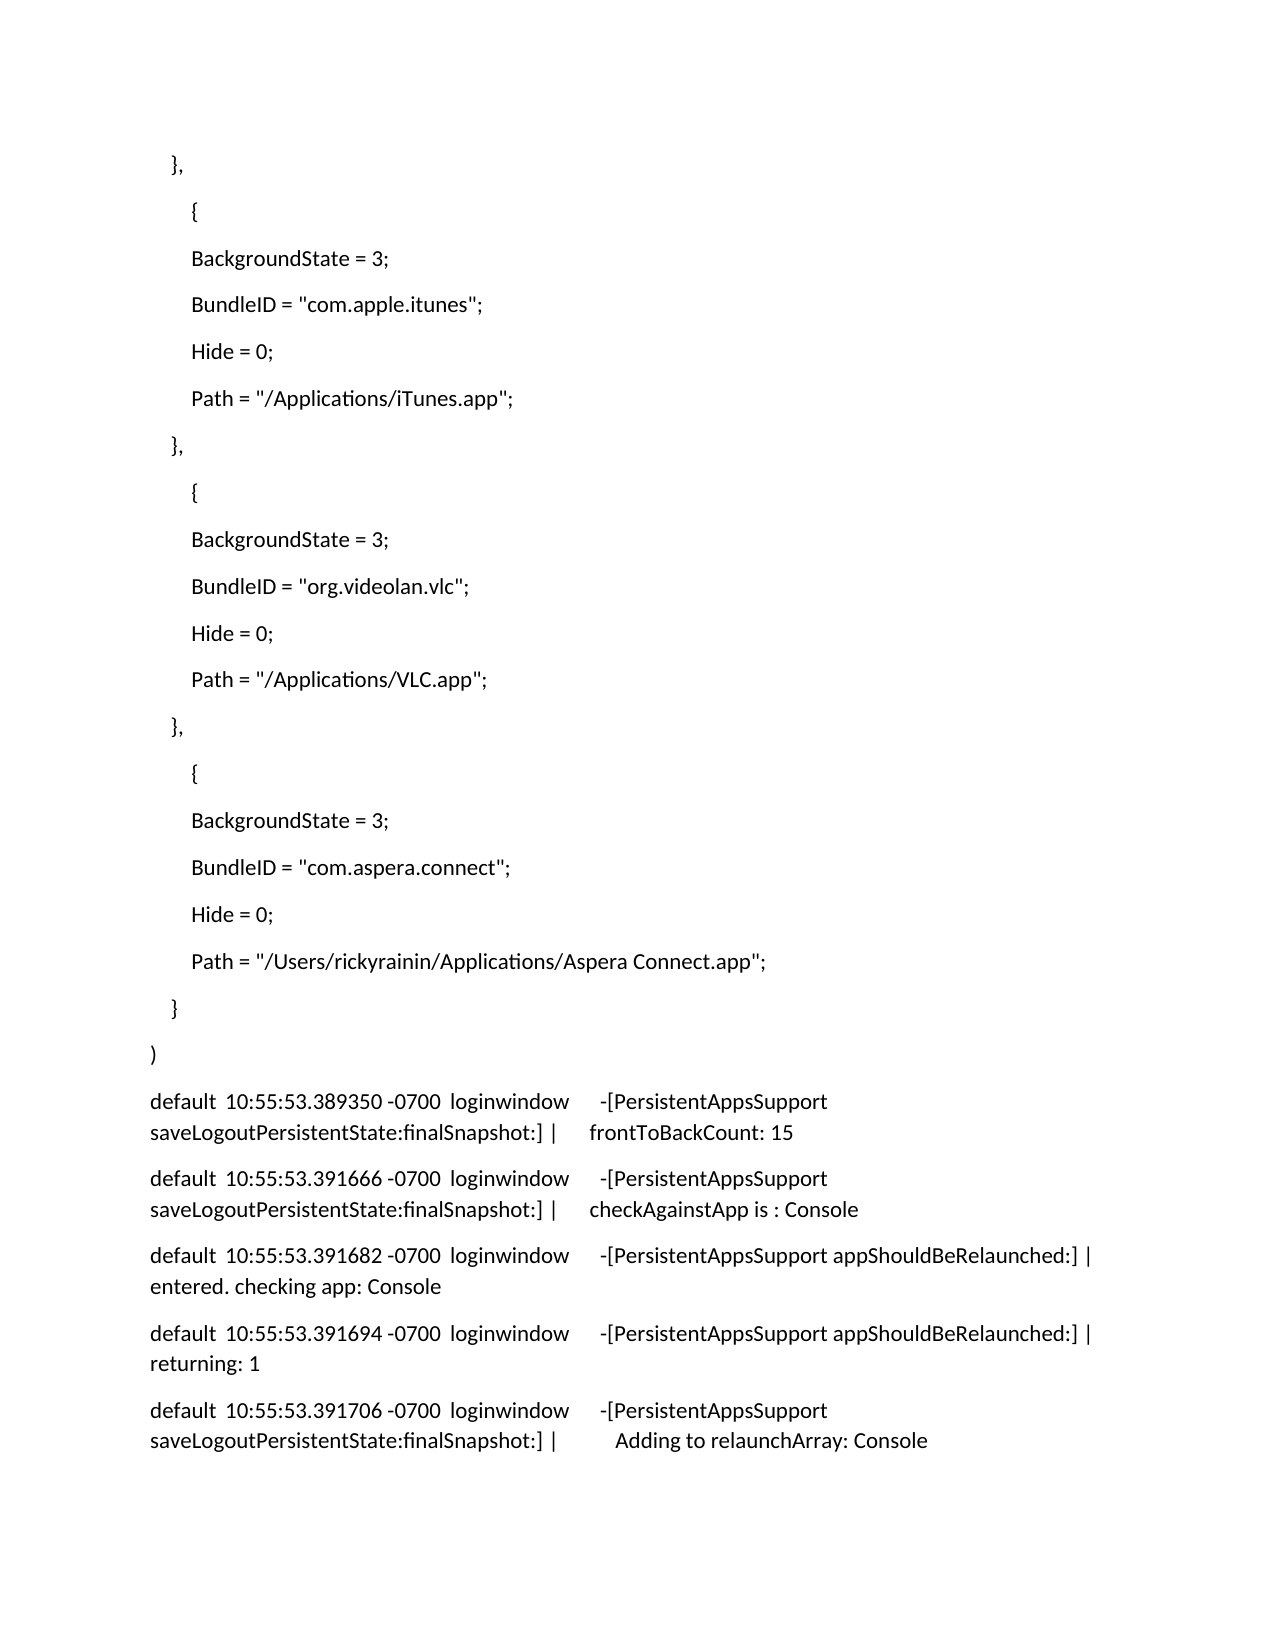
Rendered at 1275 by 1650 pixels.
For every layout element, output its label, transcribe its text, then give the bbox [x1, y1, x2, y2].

text Path = "/Users/rickyrainin/Applications/Aspera Connect.app"; [150, 947, 1125, 975]
text }, [150, 431, 1125, 459]
text default 10:55:53.391666 -0700 loginwindow -[PersistentAppsSupport saveLogoutPersistentState:finalSnapshot:] | checkAgainstApp is : Console [150, 1164, 1125, 1223]
text Path = "/Applications/iTunes.app"; [150, 384, 1125, 412]
text }, [150, 712, 1125, 741]
text Path = "/Applications/VLC.app"; [150, 666, 1125, 694]
text } [150, 994, 1125, 1022]
text BackgroundState = 3; [150, 525, 1125, 553]
text }, [150, 150, 1125, 178]
text Hide = 0; [150, 900, 1125, 928]
text { [150, 478, 1125, 506]
text default 10:55:53.391706 -0700 loginwindow -[PersistentAppsSupport saveLogoutPersistentState:finalSnapshot:] | Adding to relaunchArray: Console [150, 1396, 1125, 1454]
text { [150, 759, 1125, 787]
text BackgroundState = 3; [150, 244, 1125, 272]
text default 10:55:53.391682 -0700 loginwindow -[PersistentAppsSupport appShouldBeRelaunched:] | entered. checking app: Console [150, 1242, 1125, 1300]
text { [150, 197, 1125, 225]
text BundleID = "com.aspera.connect"; [150, 853, 1125, 881]
text ) [150, 1041, 1125, 1069]
text Hide = 0; [150, 619, 1125, 647]
text default 10:55:53.389350 -0700 loginwindow -[PersistentAppsSupport saveLogoutPersistentState:finalSnapshot:] | frontToBackCount: 15 [150, 1087, 1125, 1146]
text BackgroundState = 3; [150, 806, 1125, 834]
text BundleID = "com.apple.itunes"; [150, 291, 1125, 319]
text BundleID = "org.videolan.vlc"; [150, 572, 1125, 600]
text default 10:55:53.391694 -0700 loginwindow -[PersistentAppsSupport appShouldBeRelaunched:] | returning: 1 [150, 1319, 1125, 1377]
text Hide = 0; [150, 337, 1125, 366]
